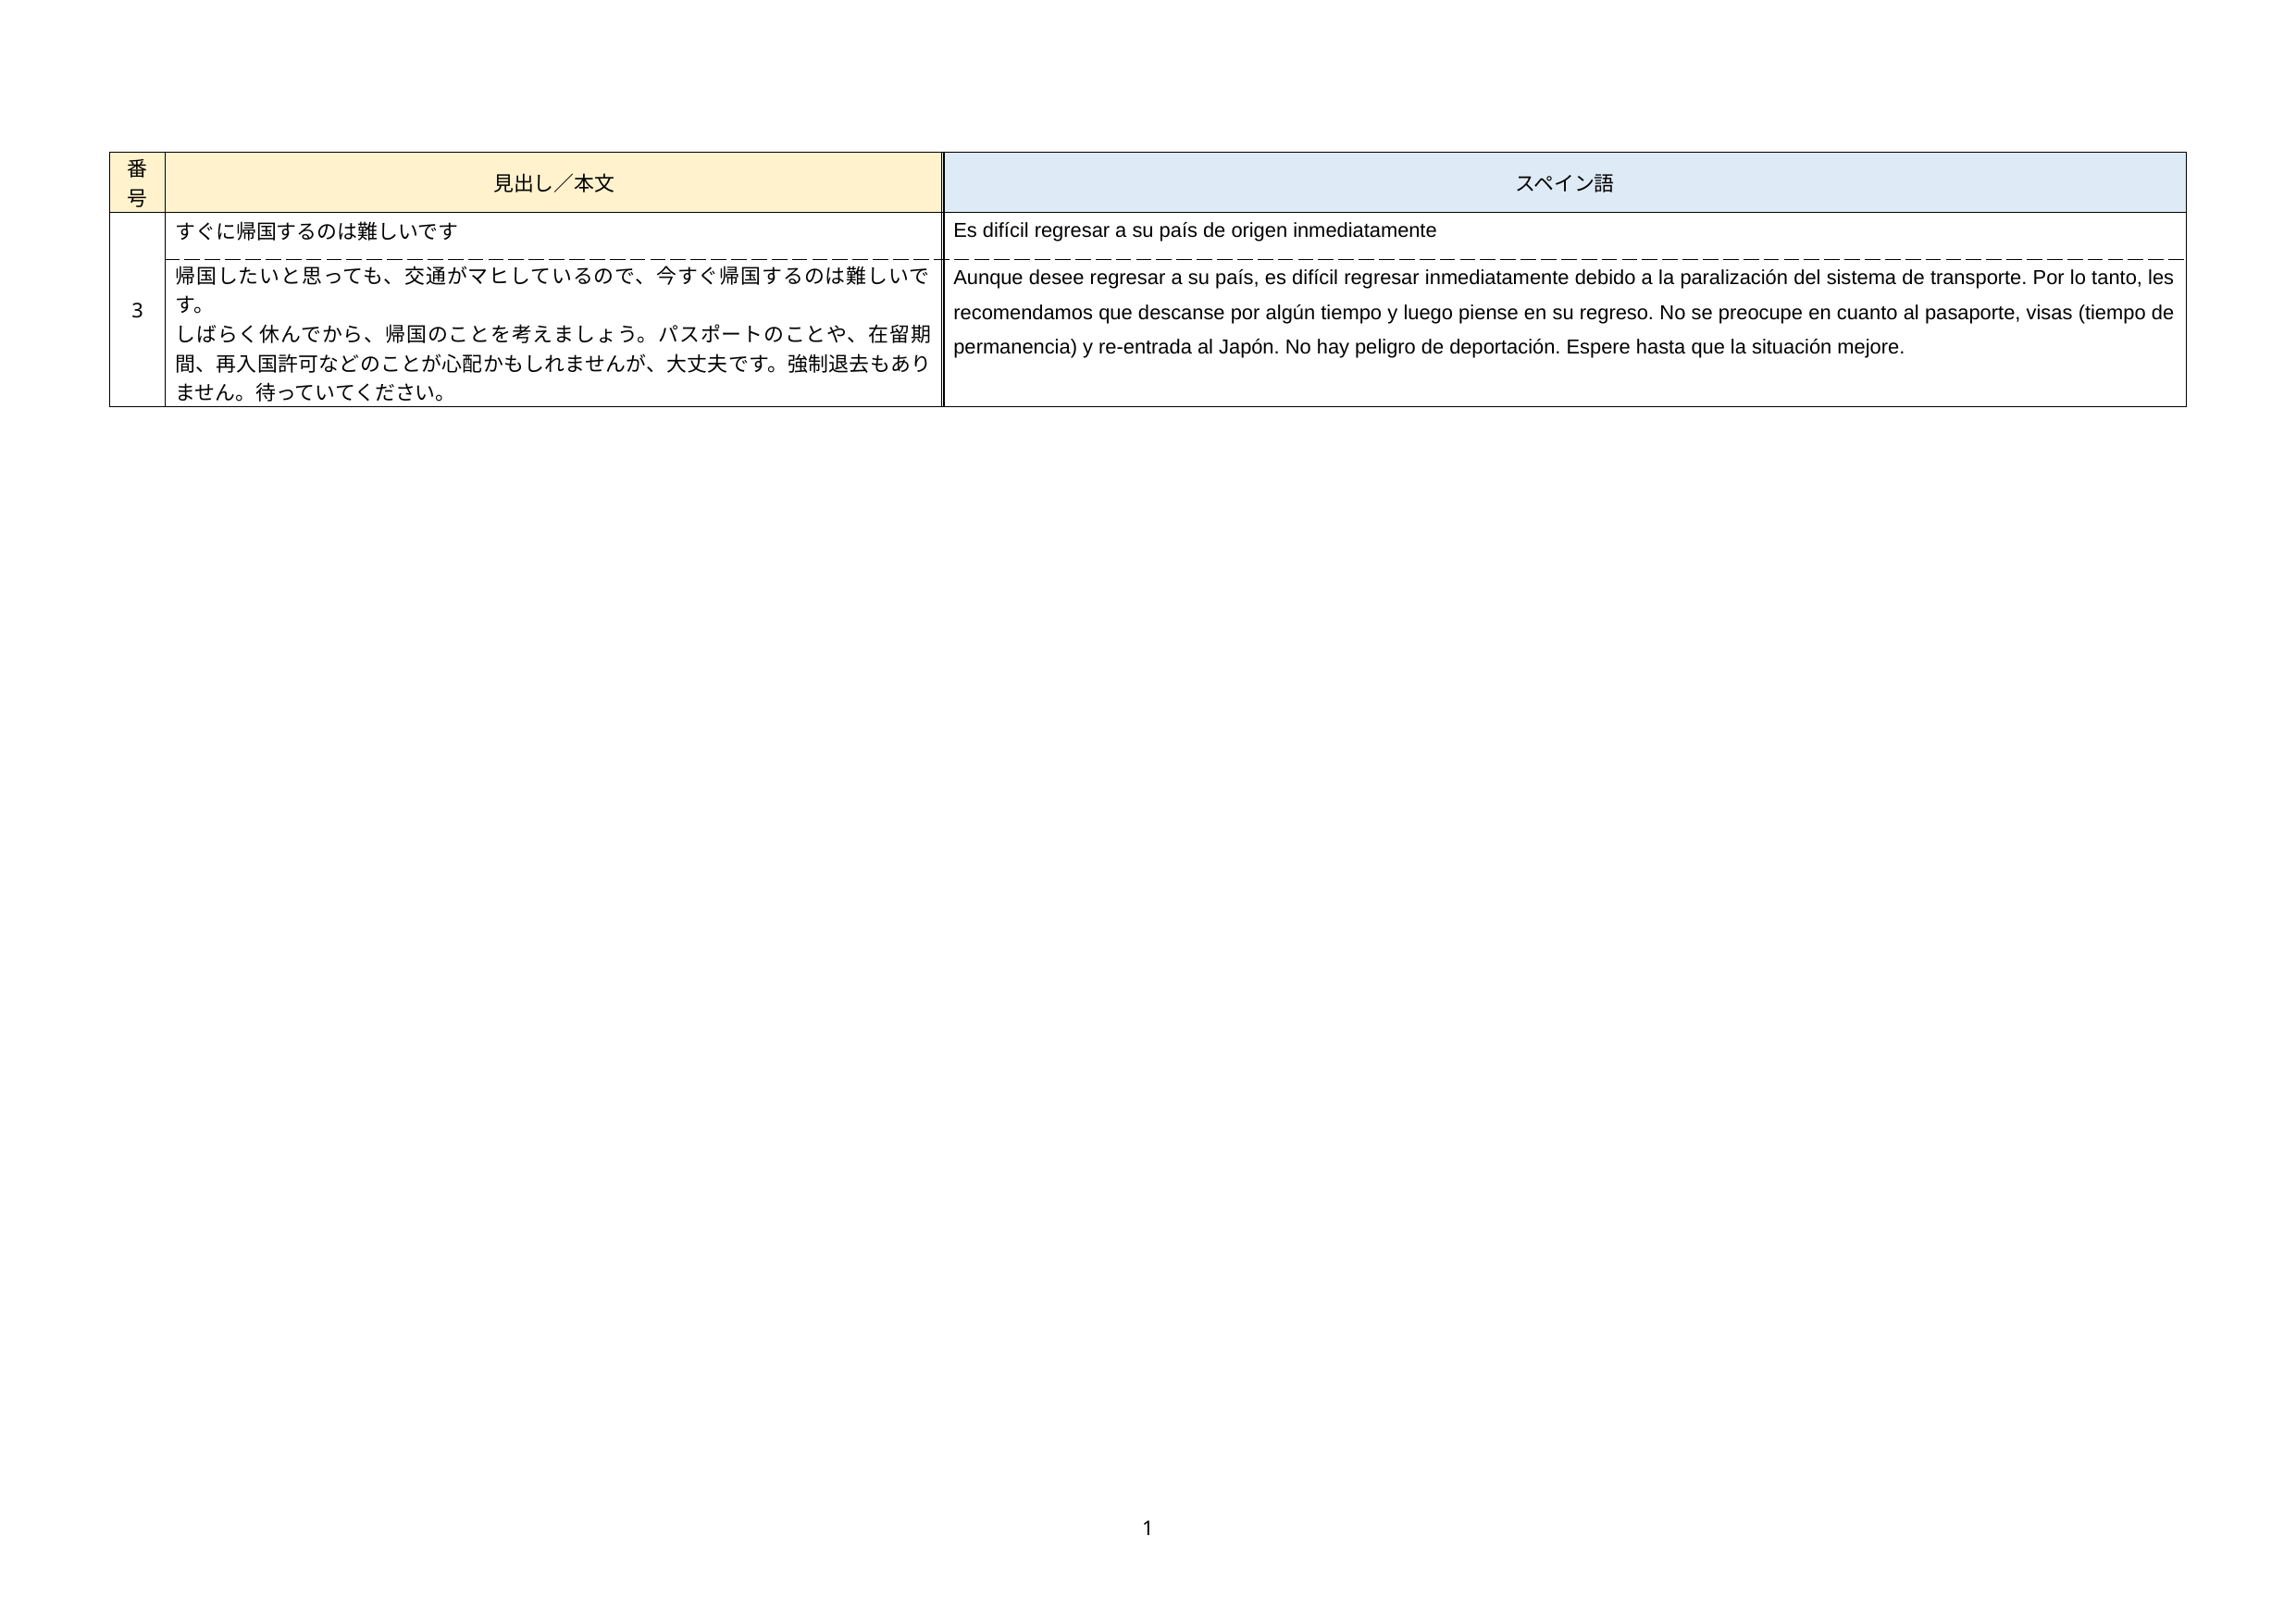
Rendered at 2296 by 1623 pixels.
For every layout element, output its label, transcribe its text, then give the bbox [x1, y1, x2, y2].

table_cell 帰国したいと思っても、交通がマヒしているので、今すぐ帰国するのは難しいです。 しばらく休んでから、帰国のことを考えましょう。パスポートのことや、在留期間、再入国許可などのことが心配かもしれませんが、大丈夫です。強制退去もありません。待っていてください。 [166, 259, 941, 406]
table_cell 3 [110, 213, 165, 406]
table_cell Aunque desee regresar a su país, es difícil regresar inmediatamente debido a la paralización del sistema de transporte. Por lo tanto, les recomendamos que descanse por algún tiempo y luego piense en su regreso. No se preocupe en cuanto al pasaporte, visas (tiempo de permanencia) y re-entrada al Japón. No hay peligro de deportación. Espere hasta que la situación mejore. [945, 259, 2186, 406]
table_header 番号 [110, 153, 165, 212]
table_header スペイン語 [945, 153, 2186, 212]
table_cell すぐに帰国するのは難しいです [166, 213, 941, 259]
table_cell Es difícil regresar a su país de origen inmediatamente [945, 213, 2186, 259]
table_header 見出し／本文 [166, 153, 941, 212]
